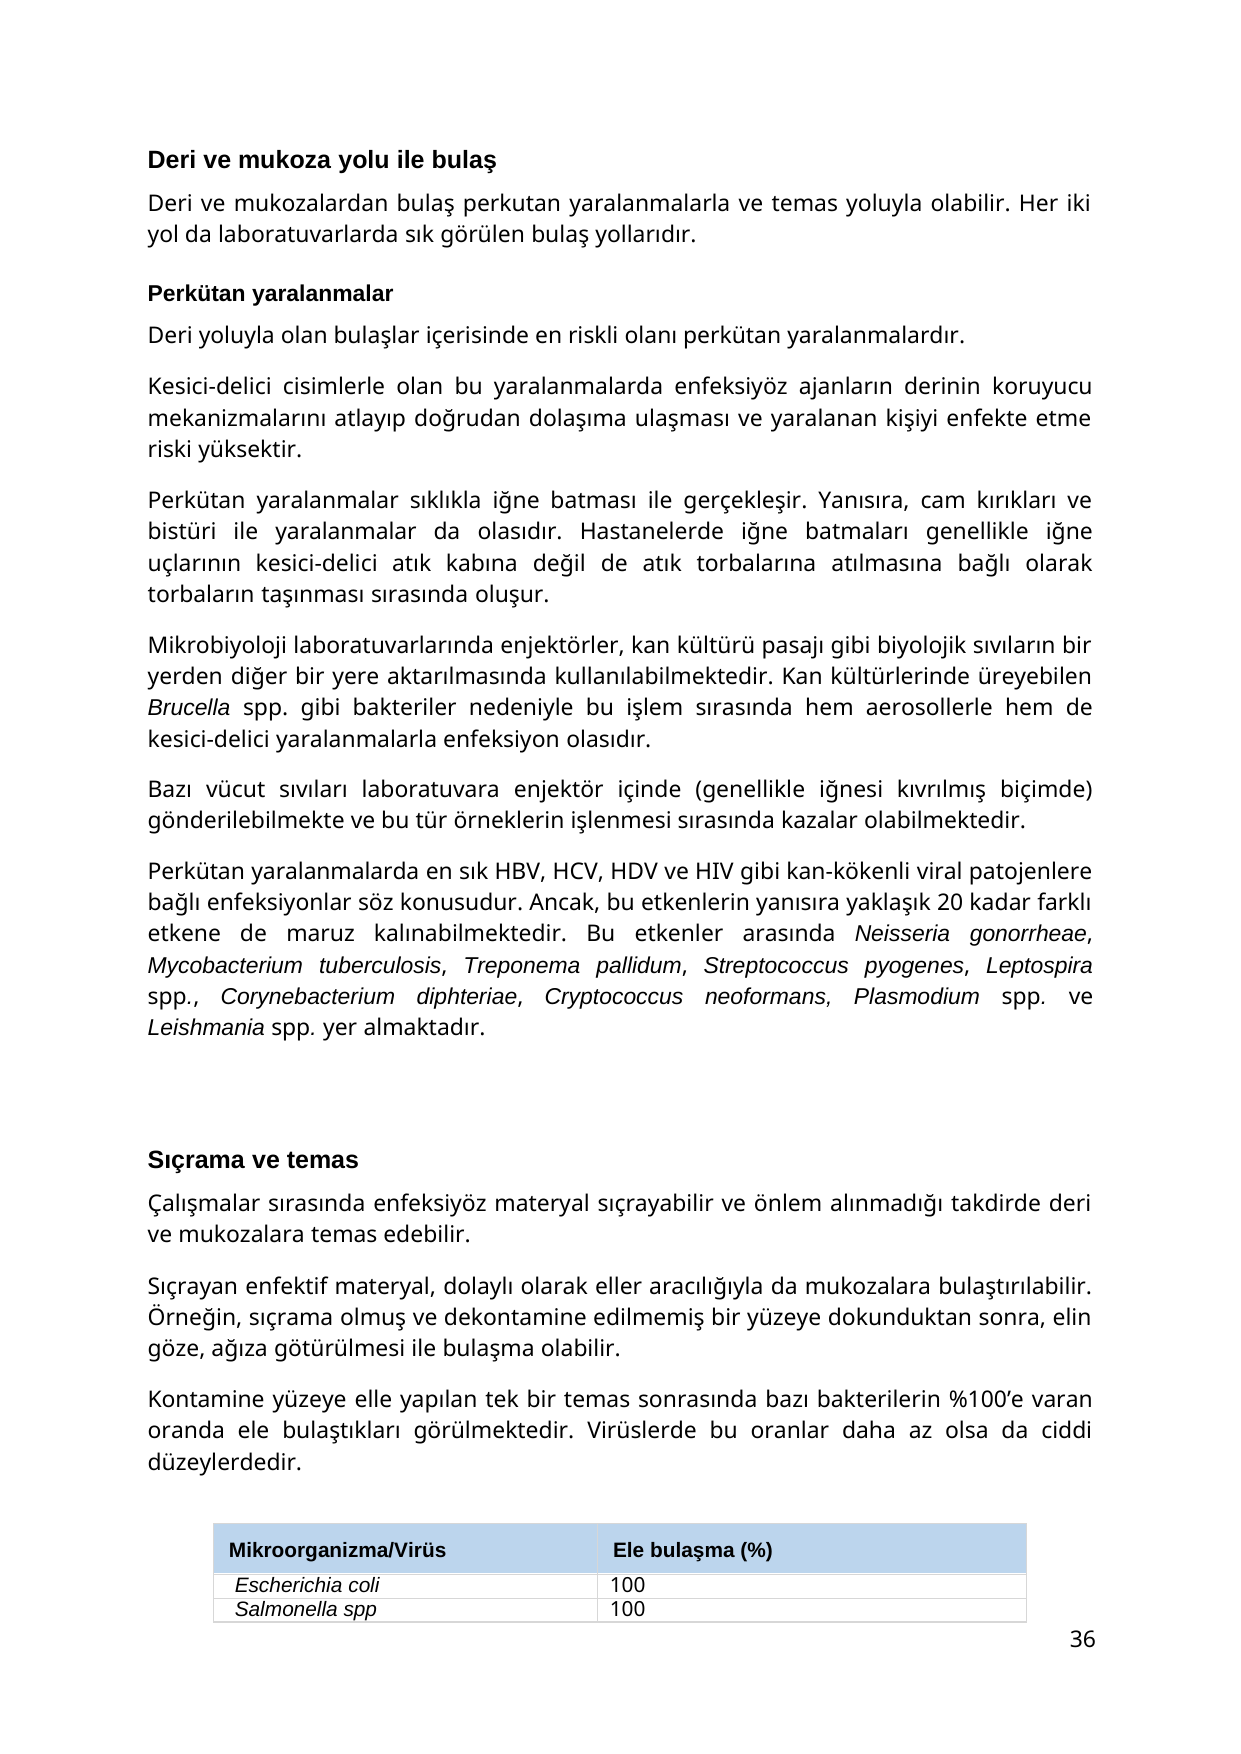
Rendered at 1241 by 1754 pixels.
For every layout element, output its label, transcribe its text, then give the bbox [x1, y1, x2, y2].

table_cell Salmonella spp [214, 1599, 597, 1621]
text Deri yoluyla olan bulaşlar içerisinde en riskli olanı perkütan yaralanmalardır. [147, 319, 1119, 350]
table_header Ele bulaşma (%) [598, 1524, 1026, 1573]
text Çalışmalar sırasında enfeksiyöz materyal sıçrayabilir ve önlem alınmadığı takdirde deri ve mukozalara temas edebilir. [147, 1187, 1092, 1249]
text Kontamine yüzeye elle yapılan tek bir temas sonrasında bazı bakterilerin %100’e varan oranda ele bulaştıkları görülmektedir. Virüslerde bu oranlar daha az olsa da ciddi düzeylerdedir. [147, 1383, 1093, 1477]
text Perkütan yaralanmalarda en sık HBV, HCV, HDV ve HIV gibi kan-kökenli viral patojenlere bağlı enfeksiyonlar söz konusudur. Ancak, bu etkenlerin yanısıra yaklaşık 20 kadar farklı etkene de maruz kalınabilmektedir. Bu etkenler arasında Neisseria gonorrheae, Mycobacterium tuberculosis, Treponema pallidum, Streptococcus pyogenes, Leptospira spp., Corynebacterium diphteriae, Cryptococcus neoformans, Plasmodium spp. ve Leishmania spp. yer almaktadır. [147, 855, 1093, 1042]
subtitle Sıçrama ve temas [147, 1145, 1119, 1174]
text Deri ve mukozalardan bulaş perkutan yaralanmalarla ve temas yoluyla olabilir. Her iki yol da laboratuvarlarda sık görülen bulaş yollarıdır. [147, 186, 1092, 249]
text Kesici-delici cisimlerle olan bu yaralanmalarda enfeksiyöz ajanların derinin koruyucu mekanizmalarını atlayıp doğrudan dolaşıma ulaşması ve yaralanan kişiyi enfekte etme riski yüksektir. [147, 370, 1093, 464]
table_header Mikroorganizma/Virüs [214, 1524, 597, 1573]
text Sıçrayan enfektif materyal, dolaylı olarak eller aracılığıyla da mukozalara bulaştırılabilir. Örneğin, sıçrama olmuş ve dekontamine edilmemiş bir yüzeye dokunduktan sonra, elin göze, ağıza götürülmesi ile bulaşma olabilir. [147, 1270, 1092, 1363]
subtitle Deri ve mukoza yolu ile bulaş [147, 145, 1119, 174]
subtitle Perkütan yaralanmalar [147, 280, 1119, 307]
table_cell 100 [598, 1599, 1026, 1621]
text Perkütan yaralanmalar sıklıkla iğne batması ile gerçekleşir. Yanısıra, cam kırıkları ve bistüri ile yaralanmalar da olasıdır. Hastanelerde iğne batmaları genellikle iğne uçlarının kesici-delici atık kabına değil de atık torbalarına atılmasına bağlı olarak torbaların taşınması sırasında oluşur. [147, 484, 1093, 609]
table_cell Escherichia coli [214, 1575, 597, 1597]
text Bazı vücut sıvıları laboratuvara enjektör içinde (genellikle iğnesi kıvrılmış biçimde) gönderilebilmekte ve bu tür örneklerin işlenmesi sırasında kazalar olabilmektedir. [147, 773, 1092, 836]
table_cell 100 [598, 1575, 1026, 1597]
text Mikrobiyoloji laboratuvarlarında enjektörler, kan kültürü pasajı gibi biyolojik sıvıların bir yerden diğer bir yere aktarılmasında kullanılabilmektedir. Kan kültürlerinde üreyebilen Brucella spp. gibi bakteriler nedeniyle bu işlem sırasında hem aerosollerle hem de kesici-delici yaralanmalarla enfeksiyon olasıdır. [147, 629, 1093, 754]
